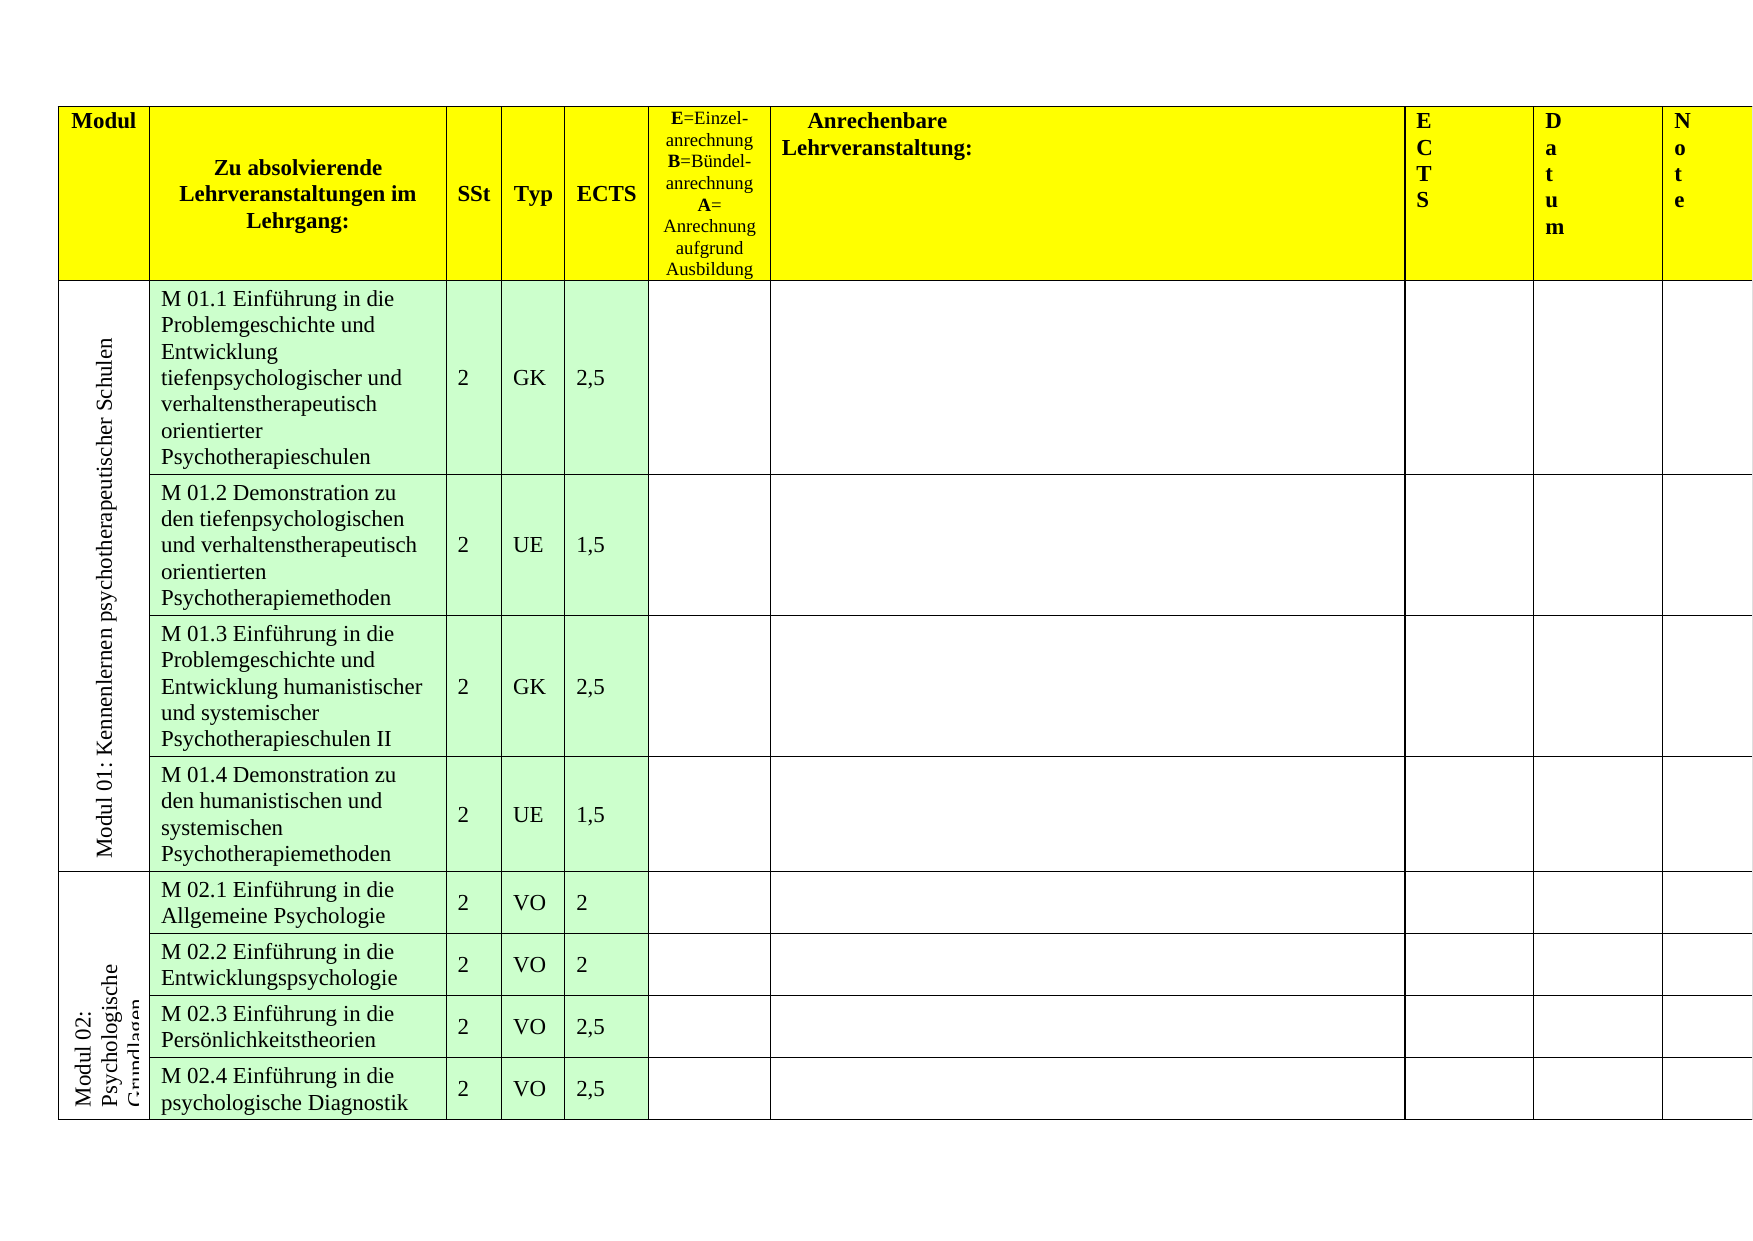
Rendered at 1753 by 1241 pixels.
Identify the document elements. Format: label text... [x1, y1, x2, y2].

table_header Typ [502, 107, 564, 280]
table_cell [649, 475, 770, 615]
table_cell 2 [447, 996, 501, 1057]
table_cell [649, 281, 770, 474]
table_cell UE [502, 757, 564, 871]
table_cell [649, 934, 770, 995]
table_cell VO [502, 996, 564, 1057]
table_cell 2,5 [565, 996, 648, 1057]
table_cell 2 [565, 872, 648, 933]
table_header ECTS [1406, 107, 1533, 280]
table_cell [1406, 281, 1533, 474]
table_cell Modul 02: Psychologische Grundlagen [59, 872, 149, 1119]
table_cell 2,5 [565, 616, 648, 756]
table_cell [1534, 1058, 1662, 1119]
table_cell 2,5 [565, 1058, 648, 1119]
table_cell M 02.1 Einführung in die Allgemeine Psychologie [150, 872, 446, 933]
table_cell 2,5 [565, 281, 648, 474]
table_cell M 02.2 Einführung in die Entwicklungspsychologie [150, 934, 446, 995]
table_cell GK [502, 616, 564, 756]
table_cell M 01.3 Einführung in die Problemgeschichte und Entwicklung humanistischer und systemischer Psychotherapieschulen II [150, 616, 446, 756]
table_cell [1406, 475, 1533, 615]
table_cell [649, 616, 770, 756]
table_cell 2 [565, 934, 648, 995]
table_cell [1534, 996, 1662, 1057]
table_cell VO [502, 1058, 564, 1119]
table_header Anrechenbare Lehrveranstaltung: [771, 107, 1404, 280]
table_cell VO [502, 934, 564, 995]
table_cell 2 [447, 475, 501, 615]
table_header ECTS [565, 107, 648, 280]
table_cell [771, 1058, 1404, 1119]
table_cell [1406, 616, 1533, 756]
table_cell [1406, 996, 1533, 1057]
table_cell [1406, 1058, 1533, 1119]
table_cell [1663, 281, 1752, 474]
table_cell [1534, 872, 1662, 933]
table_cell [771, 996, 1404, 1057]
table_cell [1406, 872, 1533, 933]
table_cell [1534, 934, 1662, 995]
table_cell [1663, 1058, 1752, 1119]
table_cell M 01.1 Einführung in die Problemgeschichte und Entwicklung tiefenpsychologischer und verhaltenstherapeutisch orientierter Psychotherapieschulen [150, 281, 446, 474]
table_cell 2 [447, 616, 501, 756]
table_cell [1534, 616, 1662, 756]
table_cell [649, 1058, 770, 1119]
table_cell M 02.3 Einführung in die Persönlichkeitstheorien [150, 996, 446, 1057]
table_cell M 01.2 Demonstration zu den tiefenpsychologischen und verhaltenstherapeutisch orientierten Psychotherapiemethoden [150, 475, 446, 615]
table_cell 2 [447, 934, 501, 995]
table_cell [771, 616, 1404, 756]
table_cell [1663, 934, 1752, 995]
table_cell [771, 757, 1404, 871]
table_header Note [1663, 107, 1752, 280]
table_cell [1406, 934, 1533, 995]
table_cell [1663, 872, 1752, 933]
table_cell [1663, 996, 1752, 1057]
table_cell Modul 01: Kennenlernen psychotherapeutischer Schulen [59, 281, 149, 871]
table_cell M 02.4 Einführung in die psychologische Diagnostik [150, 1058, 446, 1119]
table_cell [649, 757, 770, 871]
table_cell [1406, 757, 1533, 871]
table_cell [771, 475, 1404, 615]
table_cell [649, 872, 770, 933]
table_cell VO [502, 872, 564, 933]
table_header E=Einzelanrechnung B=Bündelanrechnung A= Anrechnung aufgrund Ausbildung [649, 107, 770, 280]
table_cell [1534, 757, 1662, 871]
table_header Zu absolvierende Lehrveranstaltungen im Lehrgang: [150, 107, 446, 280]
table_cell 1,5 [565, 475, 648, 615]
table_cell 1,5 [565, 757, 648, 871]
table_header Datum [1534, 107, 1662, 280]
table_cell 2 [447, 1058, 501, 1119]
table_cell GK [502, 281, 564, 474]
table_cell [771, 281, 1404, 474]
table_cell [771, 934, 1404, 995]
table_cell [1663, 616, 1752, 756]
table_cell [649, 996, 770, 1057]
table_cell [771, 872, 1404, 933]
table_header Modul [59, 107, 149, 280]
table_cell 2 [447, 757, 501, 871]
table_cell [1534, 475, 1662, 615]
table_cell 2 [447, 281, 501, 474]
table_header SSt [447, 107, 501, 280]
table_cell [1534, 281, 1662, 474]
table_cell [1663, 757, 1752, 871]
table_cell UE [502, 475, 564, 615]
table_cell M 01.4 Demonstration zu den humanistischen und systemischen Psychotherapiemethoden [150, 757, 446, 871]
table_cell [1663, 475, 1752, 615]
table_cell 2 [447, 872, 501, 933]
